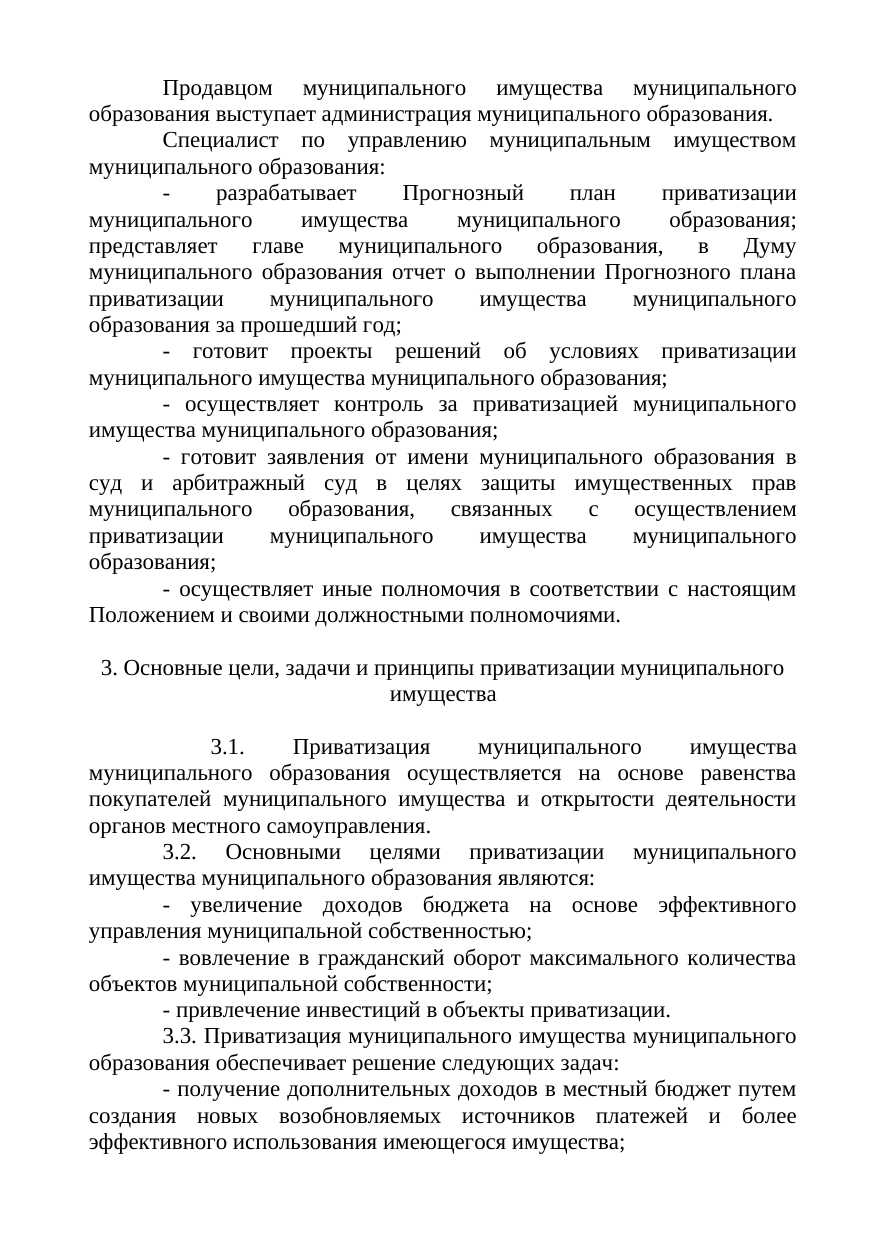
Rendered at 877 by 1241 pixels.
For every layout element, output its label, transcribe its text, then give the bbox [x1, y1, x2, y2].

text 3.3. Приватизация муниципального имущества муниципального образования обеспечивает решение следующих задач: [89, 1023, 797, 1075]
text Продавцом муниципального имущества муниципального образования выступает администрация муниципального образования. [89, 74, 797, 127]
text - разрабатывает Прогнозный план приватизации муниципального имущества муниципального образования; представляет главе муниципального образования, в Думу муниципального образования отчет о выполнении Прогнозного плана приватизации муниципального имущества муниципального образования за прошедший год; [89, 179, 797, 337]
text - увеличение доходов бюджета на основе эффективного управления муниципальной собственностью; [89, 891, 797, 943]
text 3. Основные цели, задачи и принципы приватизации муниципального имущества [89, 654, 797, 706]
text - осуществляет контроль за приватизацией муниципального имущества муниципального образования; [89, 390, 797, 443]
text Специалист по управлению муниципальным имуществом муниципального образования: [89, 127, 797, 179]
text - готовит заявления от имени муниципального образования в суд и арбитражный суд в целях защиты имущественных прав муниципального образования, связанных с осуществлением приватизации муниципального имущества муниципального образования; [89, 443, 797, 574]
text 3.2. Основными целями приватизации муниципального имущества муниципального образования являются: [89, 838, 797, 891]
text - готовит проекты решений об условиях приватизации муниципального имущества муниципального образования; [89, 337, 797, 390]
text - получение дополнительных доходов в местный бюджет путем создания новых возобновляемых источников платежей и более эффективного использования имеющегося имущества; [89, 1075, 797, 1154]
text 3.1. Приватизация муниципального имущества муниципального образования осуществляется на основе равенства покупателей муниципального имущества и открытости деятельности органов местного самоуправления. [89, 733, 797, 838]
text - вовлечение в гражданский оборот максимального количества объектов муниципальной собственности; [89, 943, 797, 996]
text - осуществляет иные полномочия в соответствии с настоящим Положением и своими должностными полномочиями. [89, 574, 797, 627]
text - привлечение инвестиций в объекты приватизации. [89, 996, 797, 1023]
